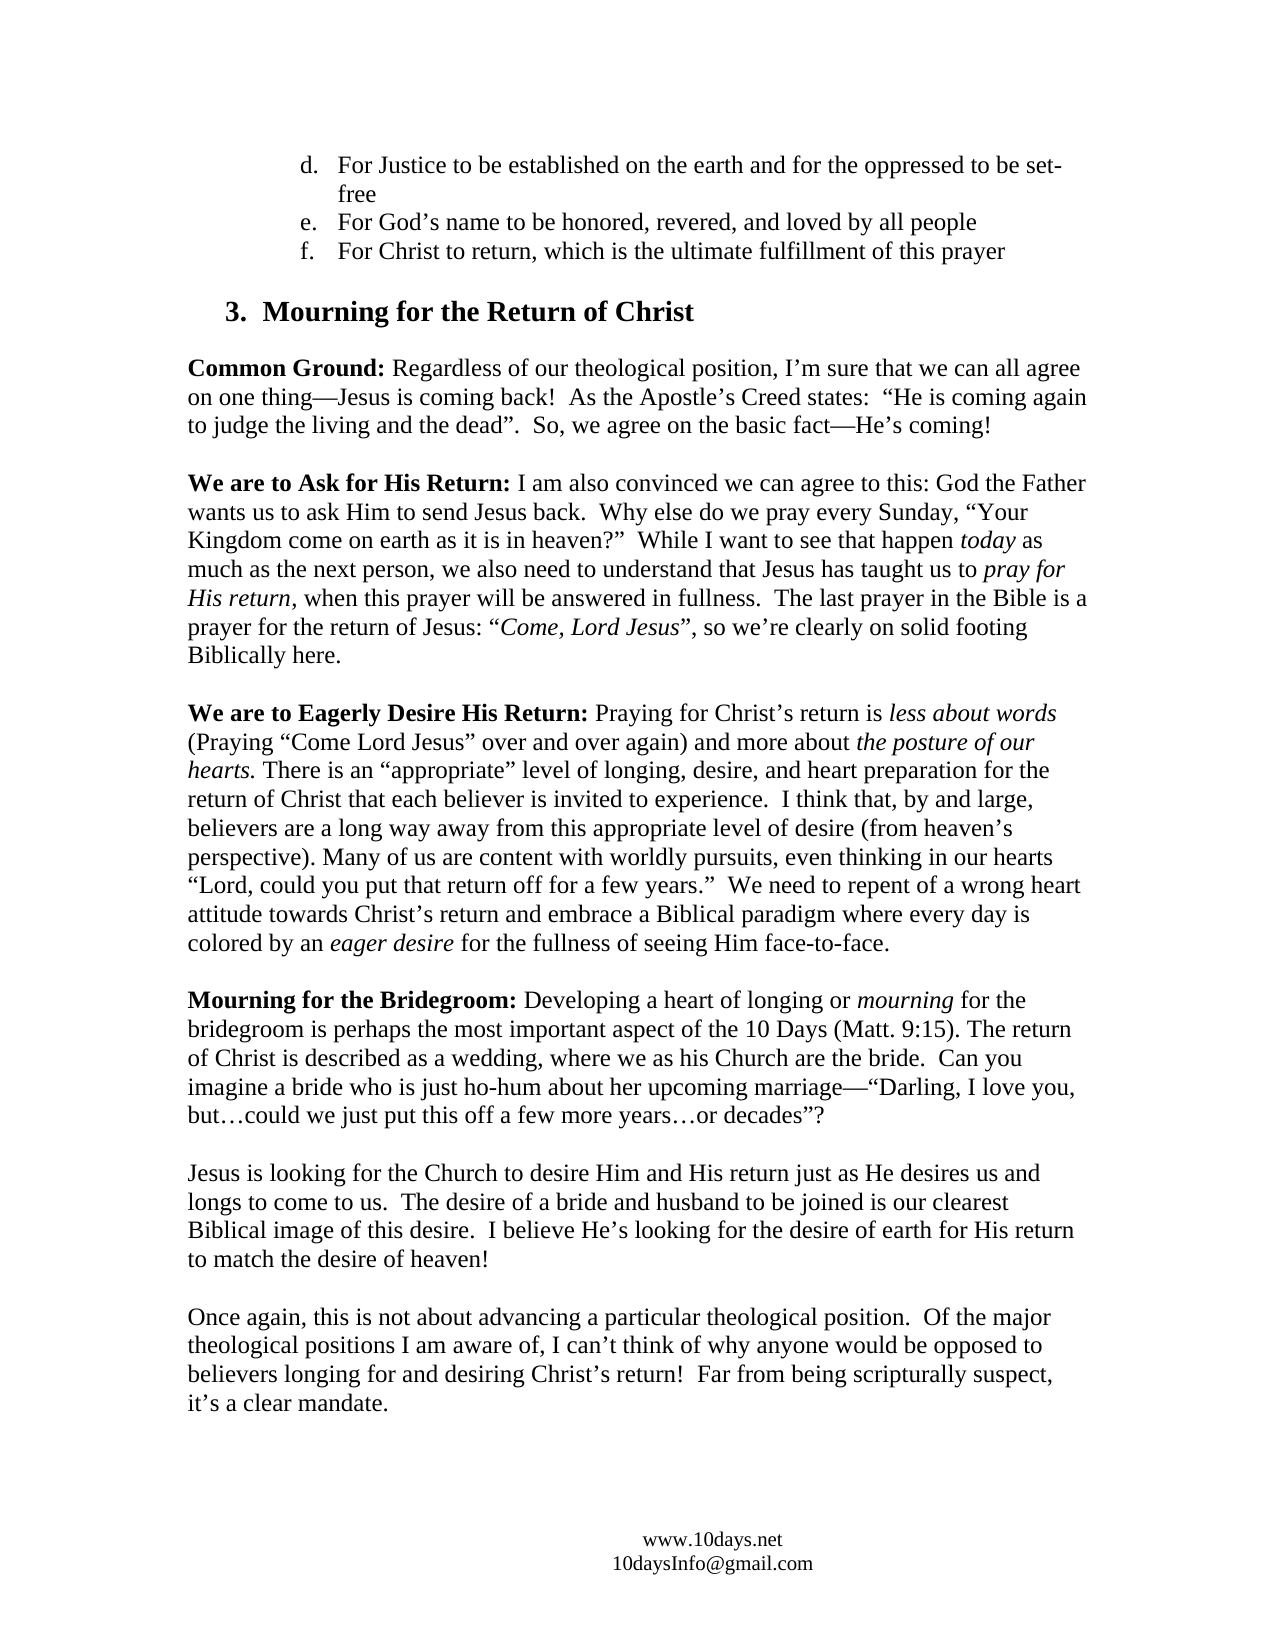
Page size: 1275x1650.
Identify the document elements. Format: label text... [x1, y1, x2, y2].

text We are to Eagerly Desire His Return: Praying for Christ’s return is less about words (Praying “Come Lord Jesus” over and over again) and more about the posture of our hearts. There is an “appropriate” level of longing, desire, and heart preparation for the return of Christ that each believer is invited to experience. I think that, by and large, believers are a long way away from this appropriate level of desire (from heaven’s perspective). Many of us are content with worldly pursuits, even thinking in our hearts “Lord, could you put that return off for a few years.” We need to repent of a wrong heart attitude towards Christ’s return and embrace a Biblical paradigm where every day is colored by an eager desire for the fullness of seeing Him face-to-face. [187, 698, 1087, 957]
text Once again, this is not about advancing a particular theological position. Of the major theological positions I am aware of, I can’t think of why anyone would be opposed to believers longing for and desiring Christ’s return! Far from being scripturally suspect, it’s a clear mandate. [187, 1302, 1087, 1417]
list For Christ to return, which is the ultimate fulfillment of this prayer [300, 236, 1087, 265]
list For Justice to be established on the earth and for the oppressed to be set-free [300, 150, 1087, 207]
text We are to Ask for His Return: I am also convinced we can agree to this: God the Father wants us to ask Him to send Jesus back. Why else do we pray every Sunday, “Your Kingdom come on earth as it is in heaven?” While I want to see that happen today as much as the next person, we also need to understand that Jesus has taught us to pray for His return, when this prayer will be answered in fullness. The last prayer in the Bible is a prayer for the return of Jesus: “Come, Lord Jesus”, so we’re clearly on solid footing Biblically here. [187, 468, 1087, 669]
text Jesus is looking for the Church to desire Him and His return just as He desires us and longs to come to us. The desire of a bride and husband to be joined is our clearest Biblical image of this desire. I believe He’s looking for the desire of earth for His return to match the desire of heaven! [187, 1158, 1087, 1273]
text Common Ground: Regardless of our theological position, I’m sure that we can all agree on one thing—Jesus is coming back! As the Apostle’s Creed states: “He is coming again to judge the living and the dead”. So, we agree on the basic fact—He’s coming! [187, 353, 1087, 439]
text Mourning for the Bridegroom: Developing a heart of longing or mourning for the bridegroom is perhaps the most important aspect of the 10 Days (Matt. 9:15). The return of Christ is described as a wedding, where we as his Church are the bride. Can you imagine a bride who is just ho-hum about her upcoming marriage—“Darling, I love you, but…could we just put this off a few more years…or decades”? [187, 986, 1087, 1129]
list Mourning for the Return of Christ [225, 294, 1087, 327]
list For God’s name to be honored, revered, and loved by all people [300, 207, 1087, 236]
